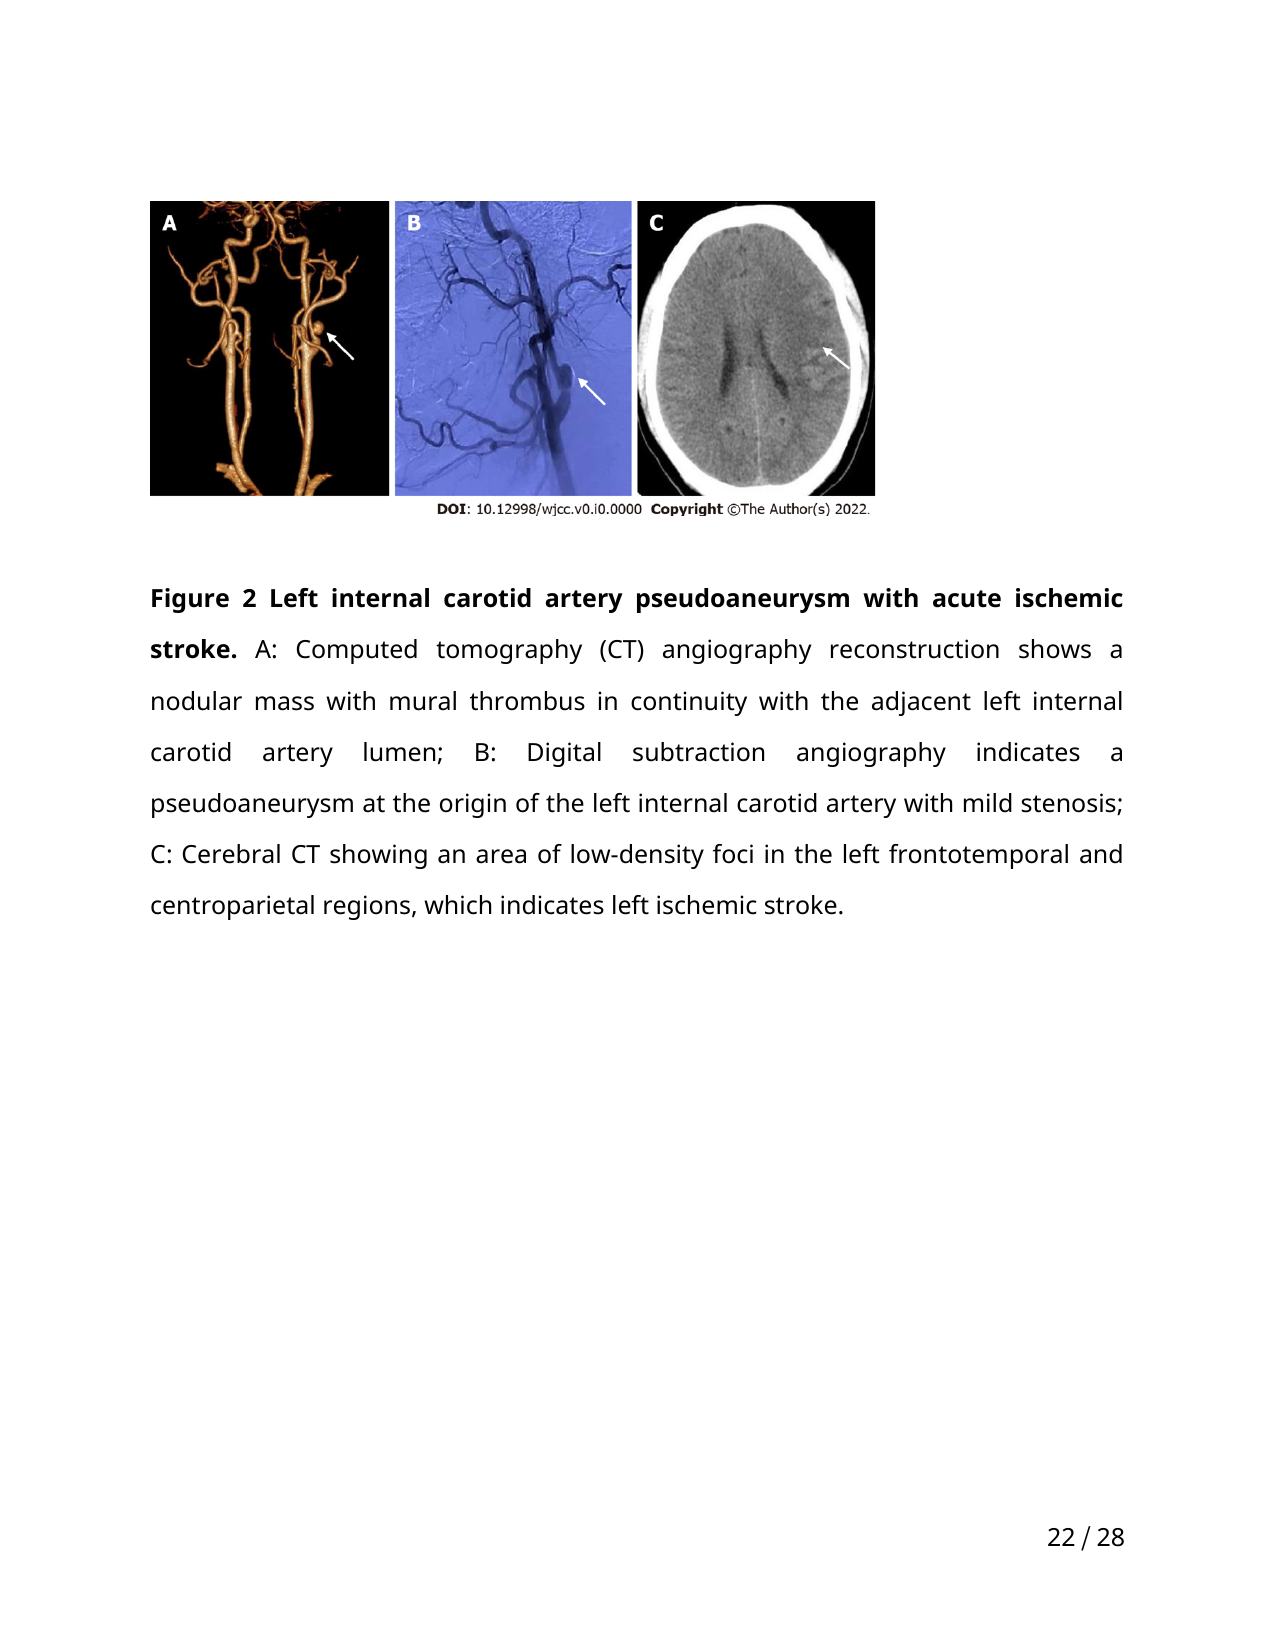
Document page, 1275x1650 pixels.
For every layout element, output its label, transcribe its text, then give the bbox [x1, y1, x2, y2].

picture [150, 201, 876, 516]
text Figure 2 Left internal carotid artery pseudoaneurysm with acute ischemic stroke. A: Computed tomography (CT) angiography reconstruction shows a nodular mass with mural thrombus in continuity with the adjacent left internal carotid artery lumen; B: Digital subtraction angiography indicates a pseudoaneurysm at the origin of the left internal carotid artery with mild stenosis; C: Cerebral CT showing an area of low-density foci in the left frontotemporal and centroparietal regions, which indicates left ischemic stroke. [150, 581, 1125, 921]
